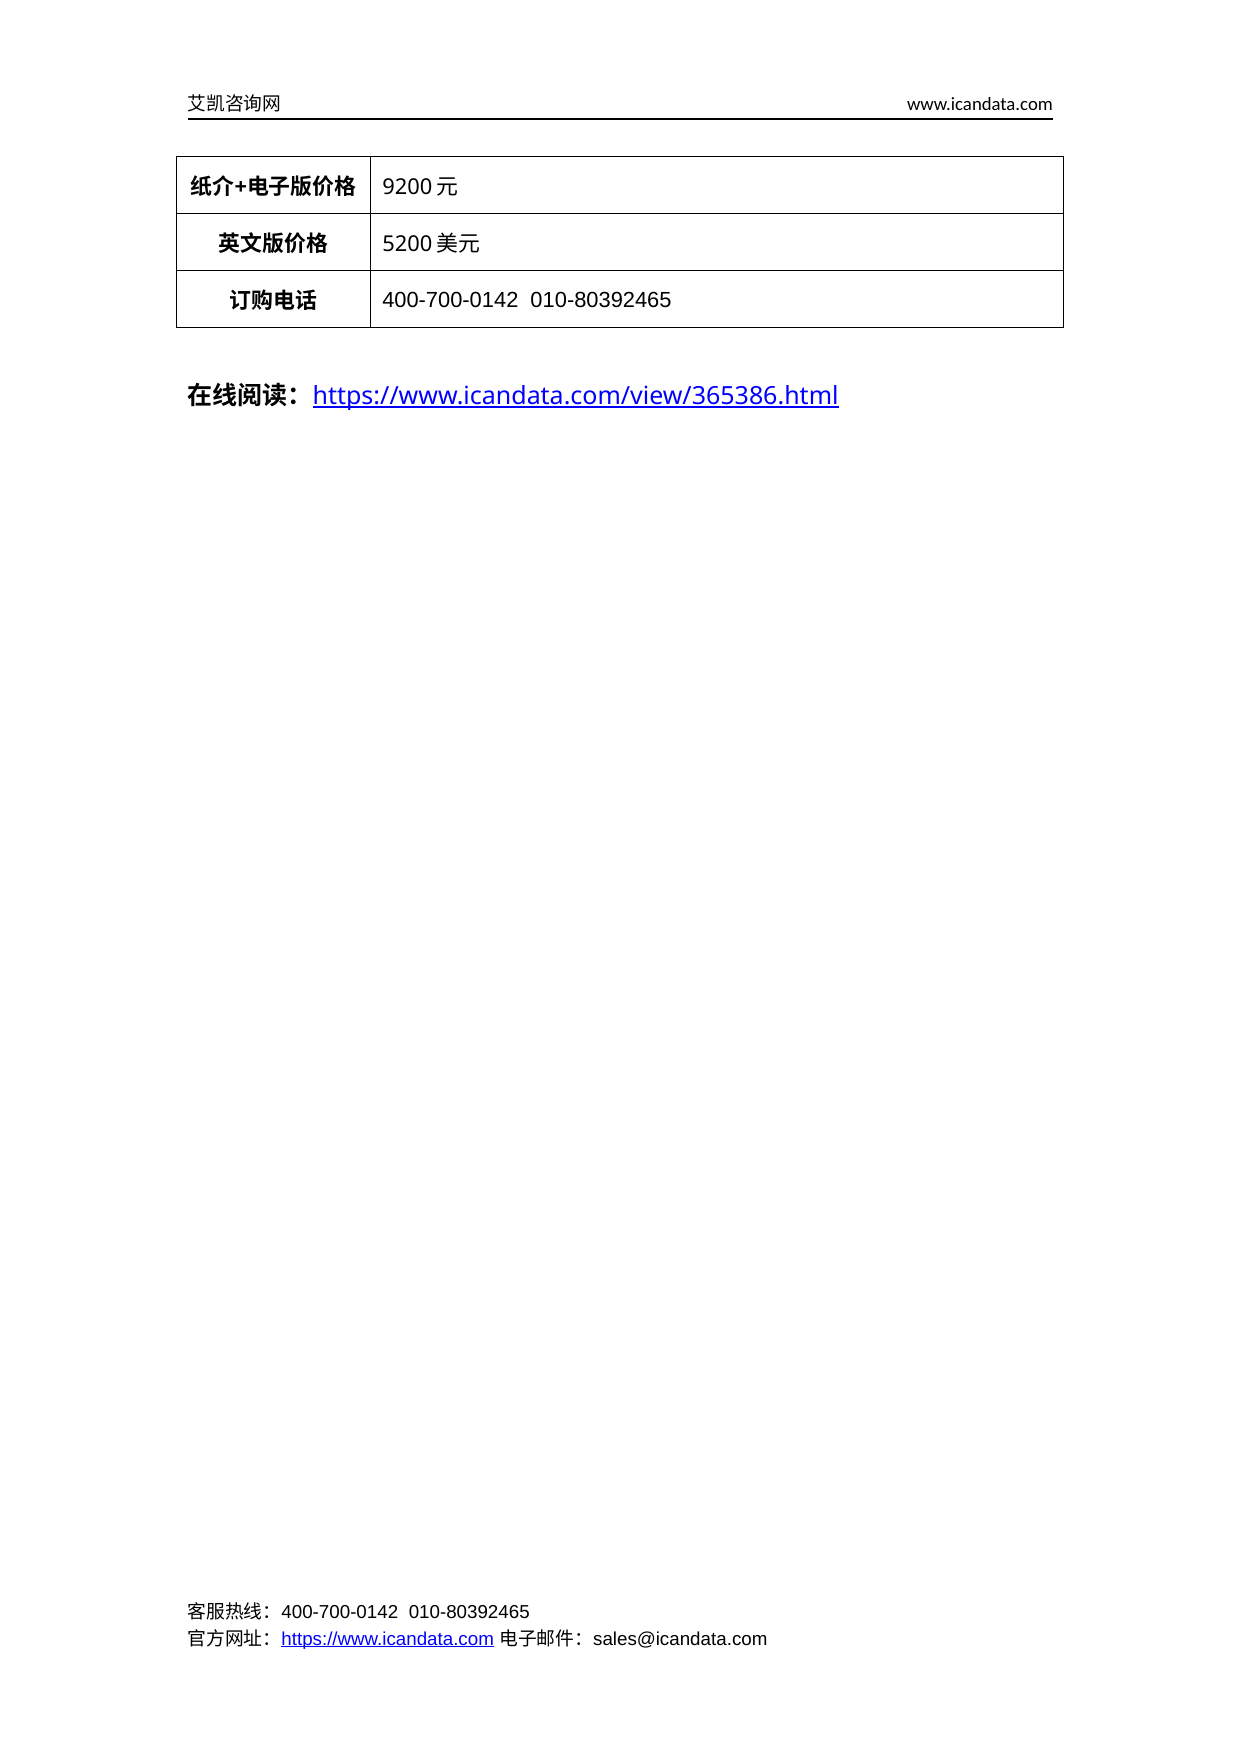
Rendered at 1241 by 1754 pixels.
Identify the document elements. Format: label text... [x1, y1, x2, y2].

text 在线阅读：https://www.icandata.com/view/365386.html [187, 361, 1053, 426]
table_cell 9200元 [371, 157, 1063, 213]
table_cell 英文版价格 [177, 214, 370, 270]
table_cell 纸介+电子版价格 [177, 157, 370, 213]
table_cell 订购电话 [177, 271, 370, 327]
table_cell 400-700-0142 010-80392465 [371, 271, 1063, 327]
table_cell 5200美元 [371, 214, 1063, 270]
